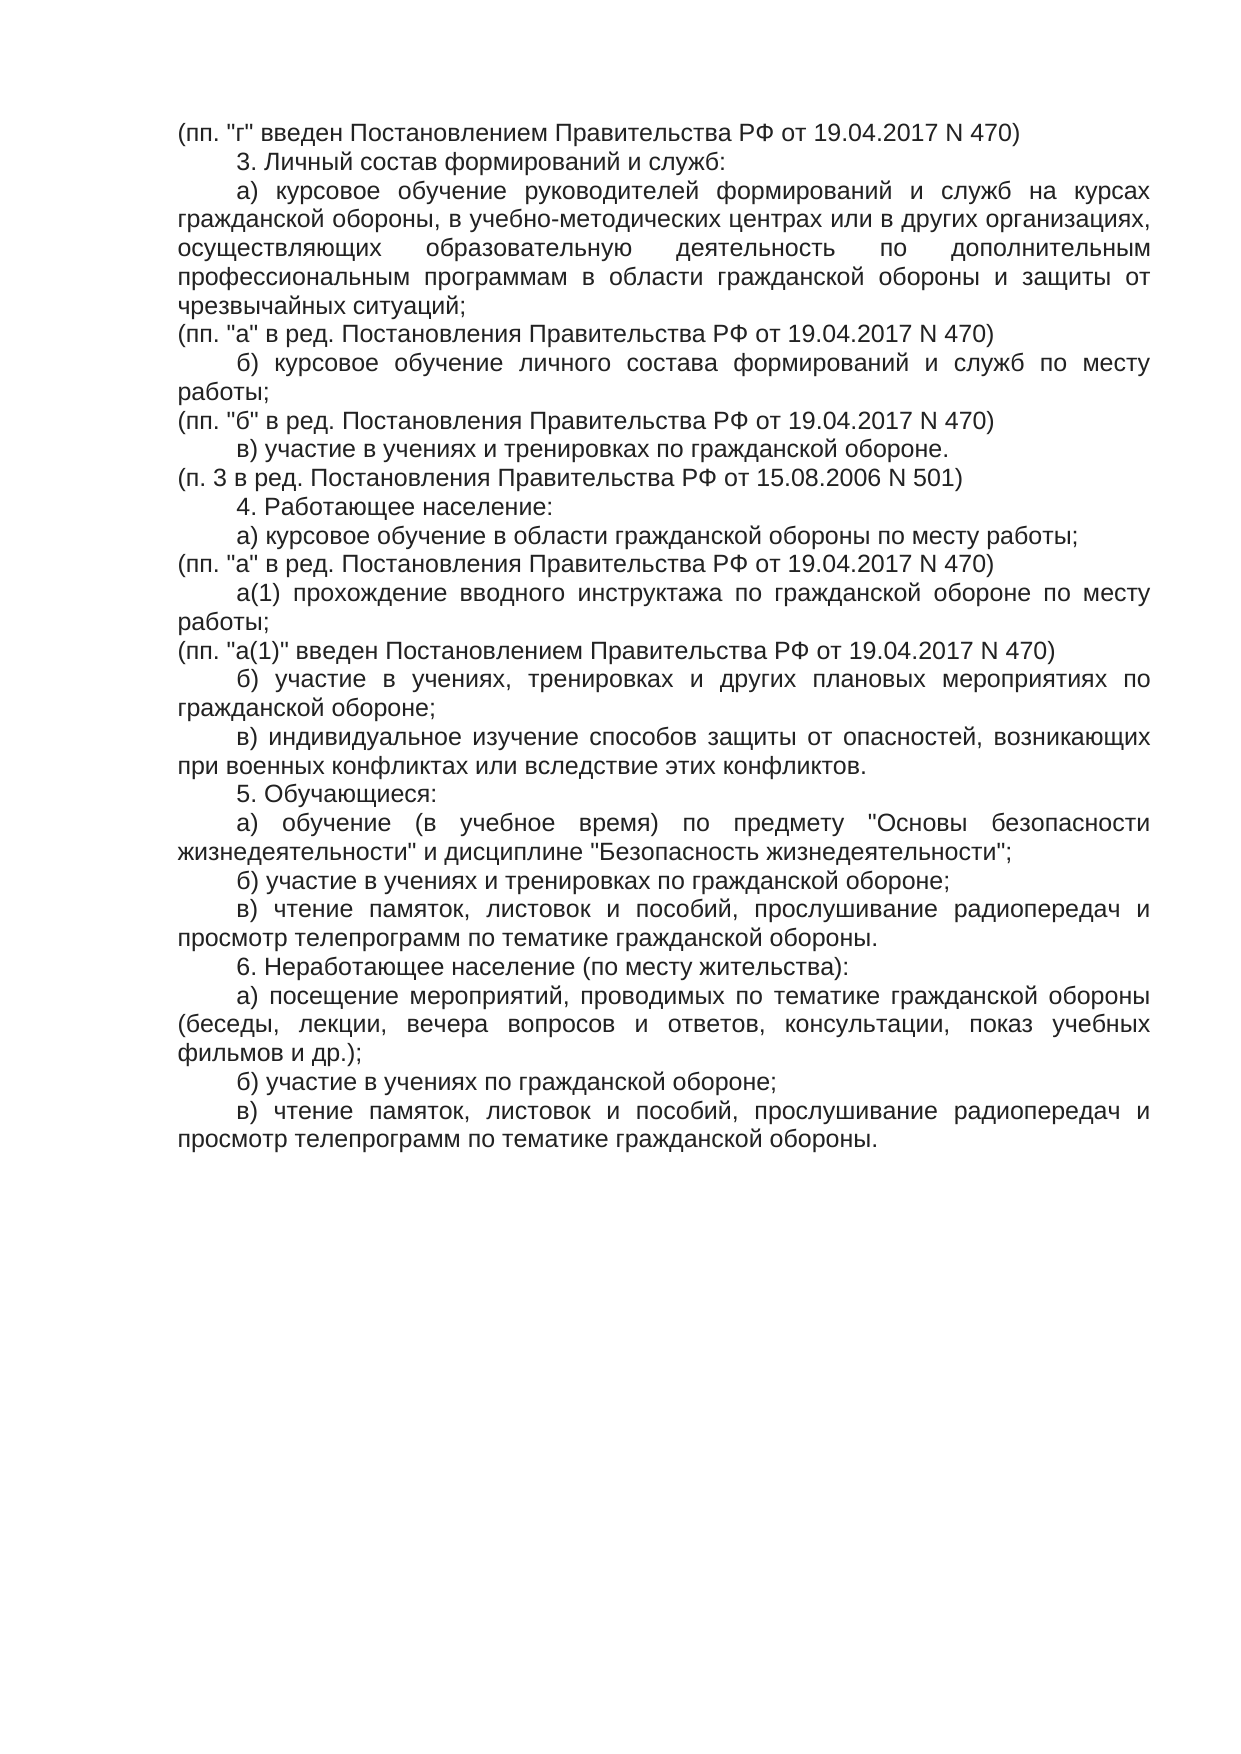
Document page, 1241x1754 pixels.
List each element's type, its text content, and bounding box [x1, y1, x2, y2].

text (пп. "б" в ред. Постановления Правительства РФ от 19.04.2017 N 470) [177, 406, 1152, 434]
text в) участие в учениях и тренировках по гражданской обороне. [177, 434, 1152, 463]
text а) курсовое обучение в области гражданской обороны по месту работы; [177, 521, 1152, 549]
text б) курсовое обучение личного состава формирований и служб по месту работы; [177, 348, 1152, 406]
text 3. Личный состав формирований и служб: [177, 147, 1152, 176]
text б) участие в учениях, тренировках и других плановых мероприятиях по гражданской обороне; [177, 664, 1152, 722]
text в) чтение памяток, листовок и пособий, прослушивание радиопередач и просмотр телепрограмм по тематике гражданской обороны. [177, 894, 1152, 952]
text (пп. "а" в ред. Постановления Правительства РФ от 19.04.2017 N 470) [177, 319, 1152, 348]
text б) участие в учениях и тренировках по гражданской обороне; [177, 866, 1152, 894]
text а) посещение мероприятий, проводимых по тематике гражданской обороны (беседы, лекции, вечера вопросов и ответов, консультации, показ учебных фильмов и др.); [177, 981, 1152, 1067]
text а(1) прохождение вводного инструктажа по гражданской обороне по месту работы; [177, 578, 1152, 636]
text (пп. "а(1)" введен Постановлением Правительства РФ от 19.04.2017 N 470) [177, 636, 1152, 664]
text а) курсовое обучение руководителей формирований и служб на курсах гражданской обороны, в учебно-методических центрах или в других организациях, осуществляющих образовательную деятельность по дополнительным профессиональным программам в области гражданской обороны и защиты от чрезвычайных ситуаций; [177, 176, 1152, 319]
text 4. Работающее население: [177, 492, 1152, 521]
text в) индивидуальное изучение способов защиты от опасностей, возникающих при военных конфликтах или вследствие этих конфликтов. [177, 722, 1152, 779]
text (п. 3 в ред. Постановления Правительства РФ от 15.08.2006 N 501) [177, 463, 1152, 492]
text 5. Обучающиеся: [177, 779, 1152, 808]
text а) обучение (в учебное время) по предмету "Основы безопасности жизнедеятельности" и дисциплине "Безопасность жизнедеятельности"; [177, 808, 1152, 866]
text 6. Неработающее население (по месту жительства): [177, 952, 1152, 981]
text (пп. "а" в ред. Постановления Правительства РФ от 19.04.2017 N 470) [177, 549, 1152, 578]
text (пп. "г" введен Постановлением Правительства РФ от 19.04.2017 N 470) [177, 118, 1152, 147]
text б) участие в учениях по гражданской обороне; [177, 1067, 1152, 1096]
text в) чтение памяток, листовок и пособий, прослушивание радиопередач и просмотр телепрограмм по тематике гражданской обороны. [177, 1096, 1152, 1153]
